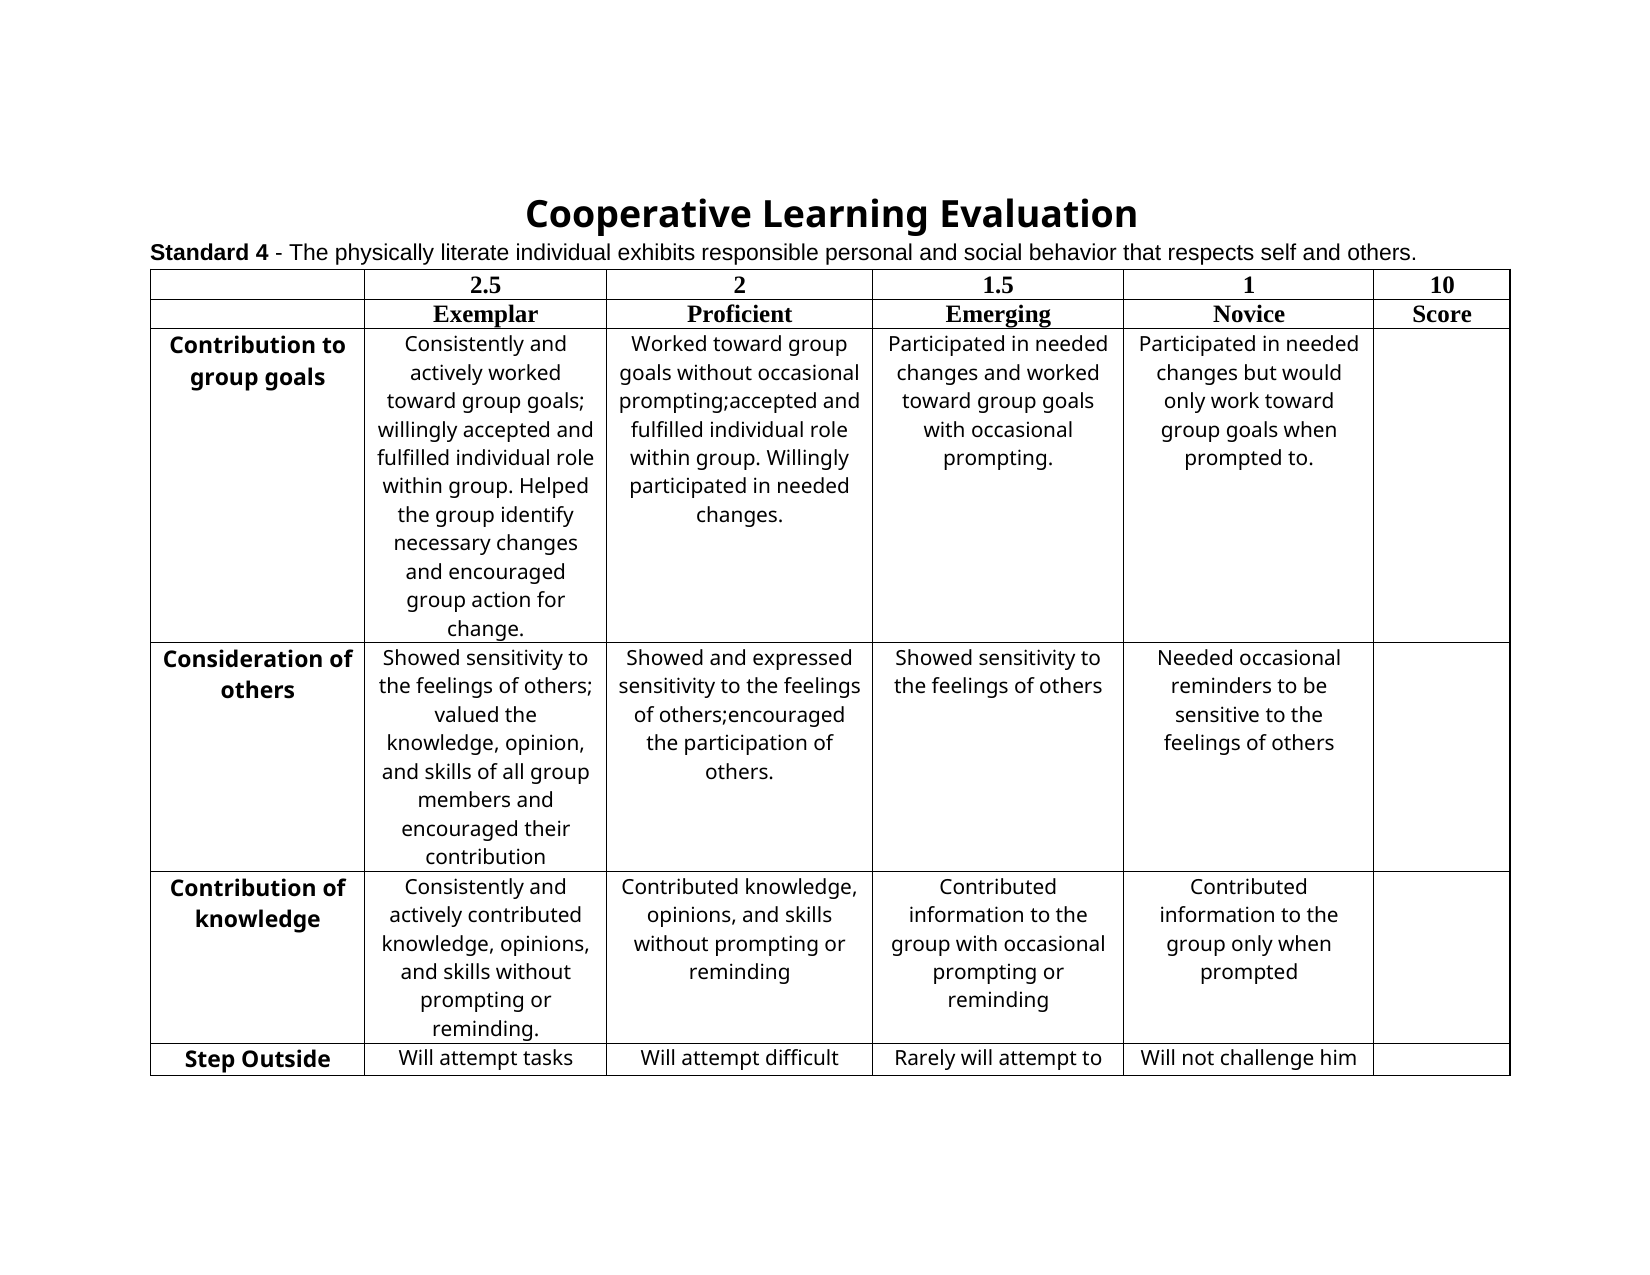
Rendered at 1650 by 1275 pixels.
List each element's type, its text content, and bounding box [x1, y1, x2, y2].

table_header 1.5 [873, 270, 1123, 298]
table_header 10 [1374, 270, 1509, 298]
table_cell Proficient [607, 300, 872, 328]
table_cell Score [1374, 300, 1509, 328]
table_header 2 [607, 270, 872, 298]
table_cell Contributed information to the group with occasional prompting or reminding [873, 872, 1123, 1042]
table_cell Showed and expressed sensitivity to the feelings of others;encouraged the participation of others. [607, 643, 872, 871]
table_cell Contribution to group goals [151, 329, 364, 642]
table_cell Participated in needed changes but would only work toward group goals when prompted to. [1124, 329, 1373, 642]
table_cell [1374, 1044, 1509, 1075]
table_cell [607, 1044, 872, 1075]
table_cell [365, 1044, 606, 1075]
table_cell Consistently and actively contributed knowledge, opinions, and skills without prompting or reminding. [365, 872, 606, 1042]
table_cell [1374, 643, 1509, 871]
table_cell Needed occasional reminders to be sensitive to the feelings of others [1124, 643, 1373, 871]
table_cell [151, 1044, 364, 1075]
table_cell Contributed information to the group only when prompted [1124, 872, 1373, 1042]
table_cell Consistently and actively worked toward group goals; willingly accepted and fulfilled individual role within group. Helped the group identify necessary changes and encouraged group action for change. [365, 329, 606, 642]
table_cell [1124, 1044, 1373, 1075]
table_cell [873, 1044, 1123, 1075]
table_cell Participated in needed changes and worked toward group goals with occasional prompting. [873, 329, 1123, 642]
table_header 1 [1124, 270, 1373, 298]
table_cell Contribution of knowledge [151, 872, 364, 1042]
text Standard 4 - The physically literate individual exhibits responsible personal and social behavior that respects self and others. [150, 238, 1500, 265]
table_header 2.5 [365, 270, 606, 298]
table_cell Showed sensitivity to the feelings of others [873, 643, 1123, 871]
table_cell Emerging [873, 300, 1123, 328]
table_cell [1374, 329, 1509, 642]
table_cell Consideration of others [151, 643, 364, 871]
text Cooperative Learning Evaluation [150, 187, 1500, 238]
table_cell Exemplar [365, 300, 606, 328]
table_cell Worked toward group goals without occasional prompting;accepted and fulfilled individual role within group. Willingly participated in needed changes. [607, 329, 872, 642]
table_cell [151, 300, 364, 328]
table_cell Showed sensitivity to the feelings of others; valued the knowledge, opinion, and skills of all group members and encouraged their contribution [365, 643, 606, 871]
table_cell Contributed knowledge, opinions, and skills without prompting or reminding [607, 872, 872, 1042]
table_cell [1374, 872, 1509, 1042]
table_header [151, 270, 364, 298]
table_cell Novice [1124, 300, 1373, 328]
